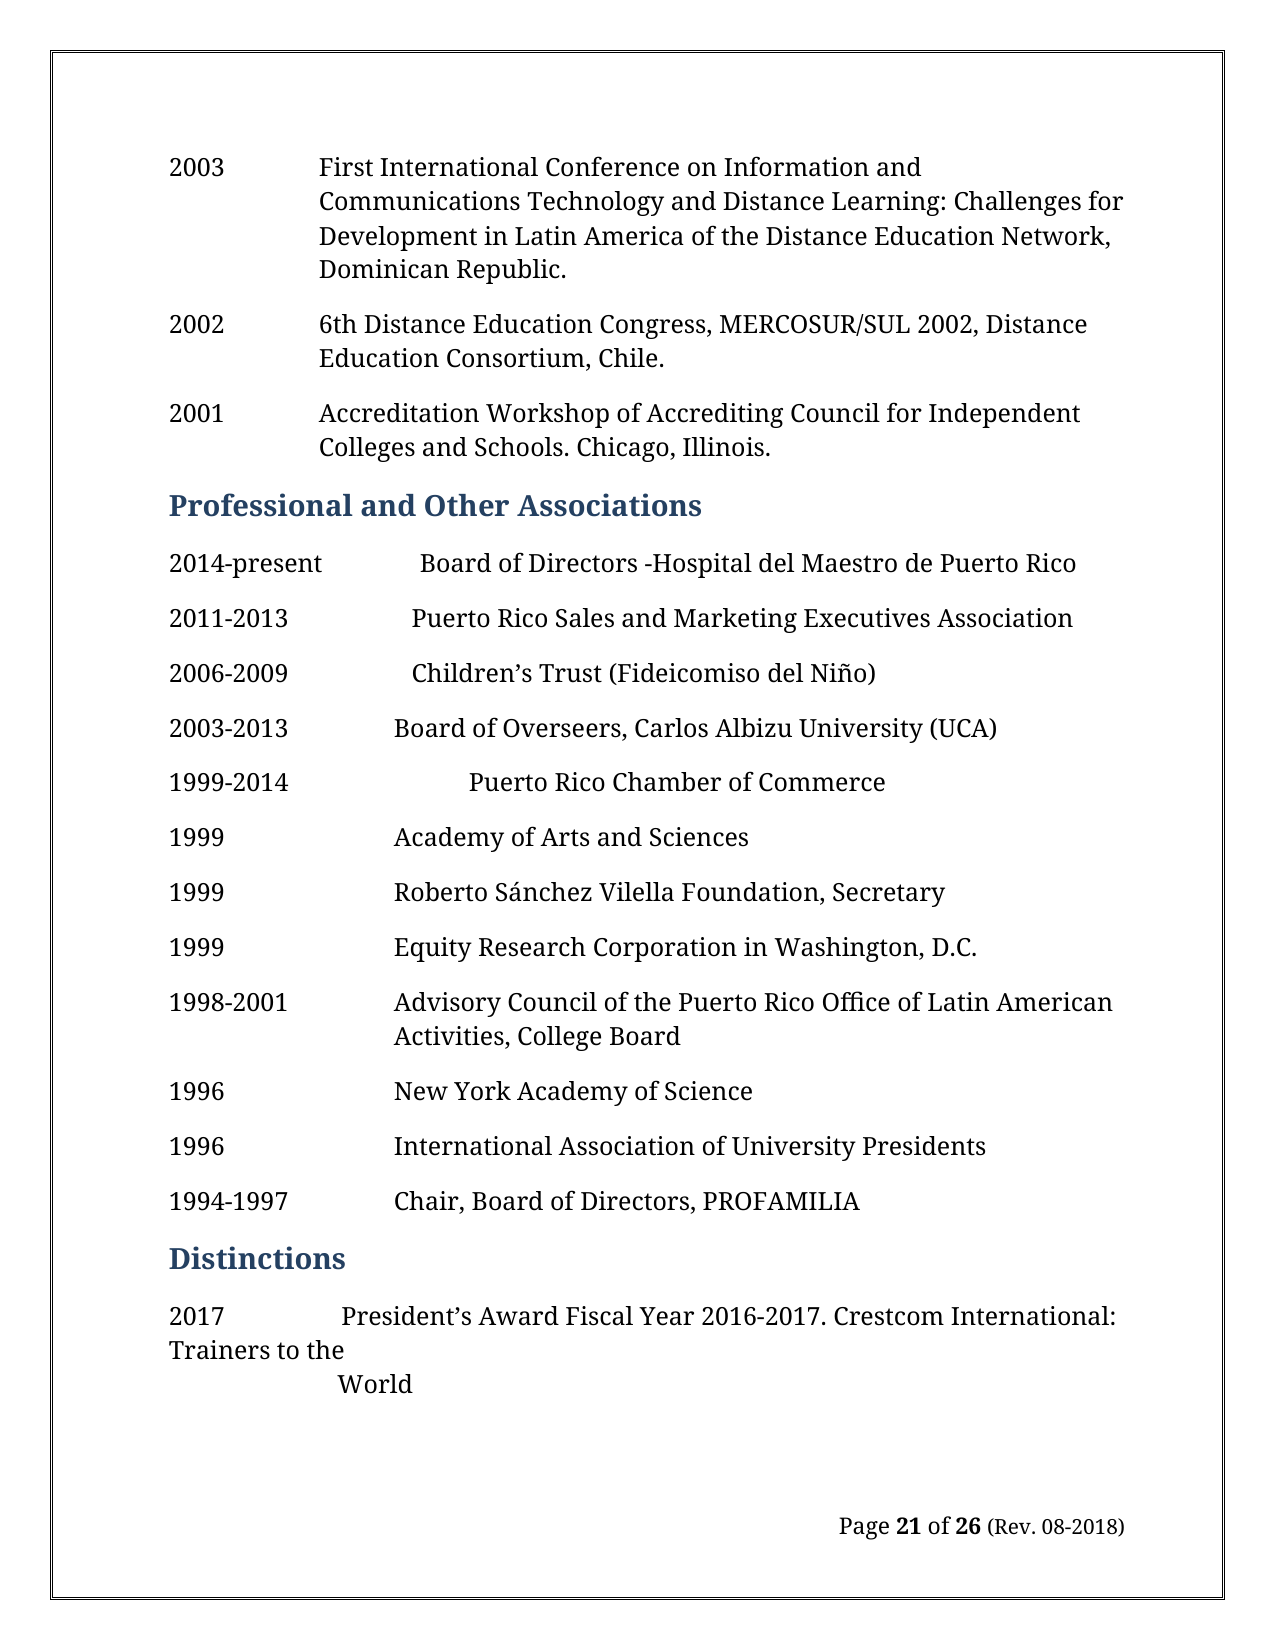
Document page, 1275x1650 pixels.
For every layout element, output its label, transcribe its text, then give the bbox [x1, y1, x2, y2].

text World [169, 1367, 1125, 1401]
text 2003 First International Conference on Information and Communications Technology and Distance Learning: Challenges for Development in Latin America of the Distance Education Network, Dominican Republic. [169, 150, 1125, 286]
text 1999-2014 Puerto Rico Chamber of Commerce [169, 765, 1125, 799]
text 1996 New York Academy of Science [169, 1074, 1125, 1108]
text 1999 Roberto Sánchez Vilella Foundation, Secretary [169, 875, 1125, 909]
text 2006-2009 Children’s Trust (Fideicomiso del Niño) [169, 655, 1125, 689]
text 2011-2013 Puerto Rico Sales and Marketing Executives Association [169, 600, 1125, 634]
text 1996 International Association of University Presidents [169, 1128, 1125, 1163]
text 1998-2001 Advisory Council of the Puerto Rico Office of Latin American Activities, College Board [169, 985, 1125, 1053]
text 2017 President’s Award Fiscal Year 2016-2017. Crestcom International: Trainers to the [169, 1299, 1125, 1367]
text 1999 Academy of Arts and Sciences [169, 820, 1125, 854]
text 1999 Equity Research Corporation in Washington, D.C. [169, 930, 1125, 964]
text 2014-present Board of Directors -Hospital del Maestro de Puerto Rico [169, 546, 1125, 579]
text 2002 6th Distance Education Congress, MERCOSUR/SUL 2002, Distance Education Consortium, Chile. [169, 307, 1125, 375]
text 2003-2013 Board of Overseers, Carlos Albizu University (UCA) [169, 710, 1125, 744]
text 1994-1997 Chair, Board of Directors, PROFAMILIA [169, 1183, 1125, 1217]
text Professional and Other Associations [169, 485, 1125, 525]
text Distinctions [169, 1238, 1125, 1278]
text 2001 Accreditation Workshop of Accrediting Council for Independent Colleges and Schools. Chicago, Illinois. [169, 396, 1125, 464]
